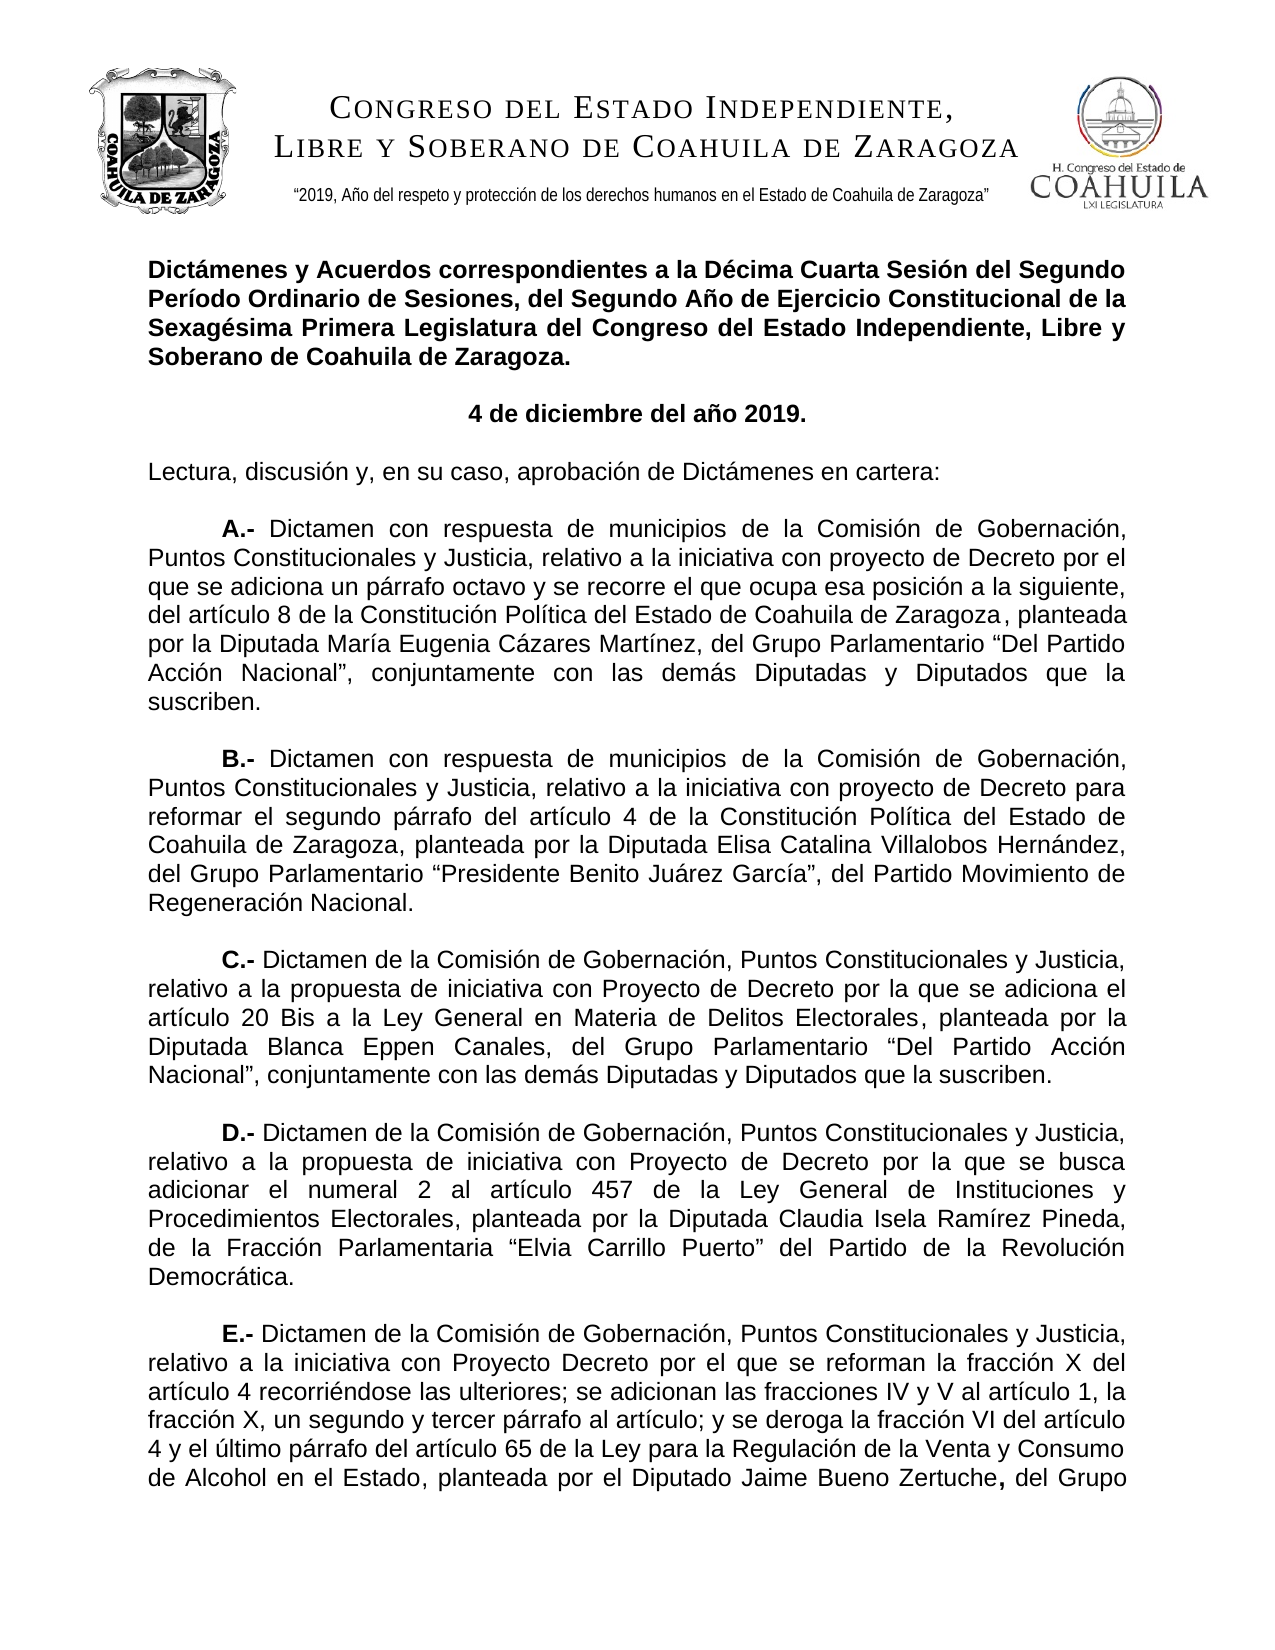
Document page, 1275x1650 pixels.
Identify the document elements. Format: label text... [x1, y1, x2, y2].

text A.- Dictamen con respuesta de municipios de la Comisión de Gobernación, Puntos Constitucionales y Justicia, relativo a la iniciativa con proyecto de Decreto por el que se adiciona un párrafo octavo y se recorre el que ocupa esa posición a la siguiente, del artículo 8 de la Constitución Política del Estado de Coahuila de Zaragoza, planteada por la Diputada María Eugenia Cázares Martínez, del Grupo Parlamentario “Del Partido Acción Nacional”, conjuntamente con las demás Diputadas y Diputados que la suscriben. [148, 514, 1127, 716]
text Dictámenes y Acuerdos correspondientes a la Décima Cuarta Sesión del Segundo Período Ordinario de Sesiones, del Segundo Año de Ejercicio Constitucional de la Sexagésima Primera Legislatura del Congreso del Estado Independiente, Libre y Soberano de Coahuila de Zaragoza. [148, 256, 1127, 371]
text 4 de diciembre del año 2019. [148, 399, 1127, 428]
text C.- Dictamen de la Comisión de Gobernación, Puntos Constitucionales y Justicia, relativo a la propuesta de iniciativa con Proyecto de Decreto por la que se adiciona el artículo 20 Bis a la Ley General en Materia de Delitos Electorales, planteada por la Diputada Blanca Eppen Canales, del Grupo Parlamentario “Del Partido Acción Nacional”, conjuntamente con las demás Diputadas y Diputados que la suscriben. [148, 946, 1127, 1089]
picture [88, 68, 237, 214]
text Lectura, discusión y, en su caso, aprobación de Dictámenes en cartera: [148, 457, 1127, 486]
text B.- Dictamen con respuesta de municipios de la Comisión de Gobernación, Puntos Constitucionales y Justicia, relativo a la iniciativa con proyecto de Decreto para reformar el segundo párrafo del artículo 4 de la Constitución Política del Estado de Coahuila de Zaragoza, planteada por la Diputada Elisa Catalina Villalobos Hernández, del Grupo Parlamentario “Presidente Benito Juárez García”, del Partido Movimiento de Regeneración Nacional. [148, 744, 1127, 917]
picture [1020, 70, 1214, 214]
text D.- Dictamen de la Comisión de Gobernación, Puntos Constitucionales y Justicia, relativo a la propuesta de iniciativa con Proyecto de Decreto por la que se busca adicionar el numeral 2 al artículo 457 de la Ley General de Instituciones y Procedimientos Electorales, planteada por la Diputada Claudia Isela Ramírez Pineda, de la Fracción Parlamentaria “Elvia Carrillo Puerto” del Partido de la Revolución Democrática. [148, 1118, 1127, 1291]
